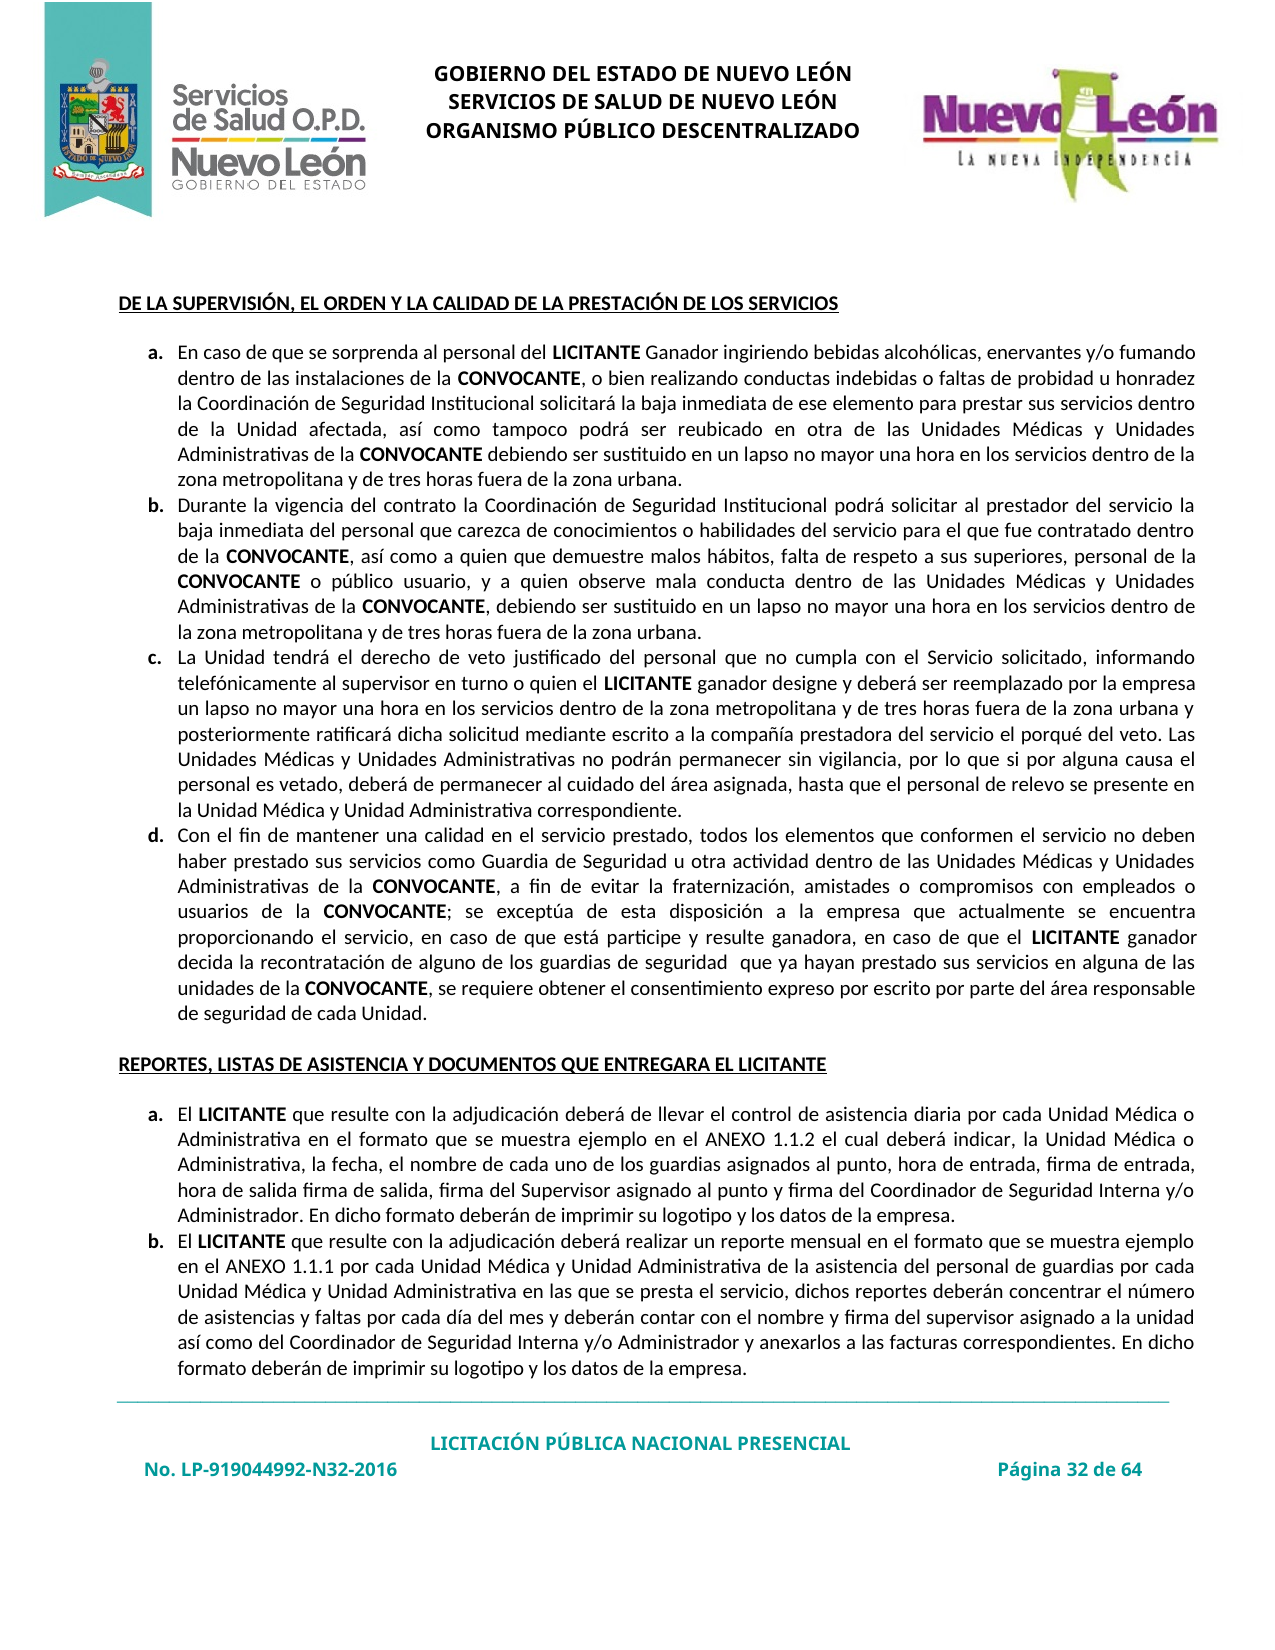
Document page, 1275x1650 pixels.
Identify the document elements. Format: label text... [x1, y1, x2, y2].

list La Unidad tendrá el derecho de veto justificado del personal que no cumpla con el Servicio solicitado, informando telefónicamente al supervisor en turno o quien el LICITANTE ganador designe y deberá ser reemplazado por la empresa un lapso no mayor una hora en los servicios dentro de la zona metropolitana y de tres horas fuera de la zona urbana y posteriormente ratificará dicha solicitud mediante escrito a la compañía prestadora del servicio el porqué del veto. Las Unidades Médicas y Unidades Administrativas no podrán permanecer sin vigilancia, por lo que si por alguna causa el personal es vetado, deberá de permanecer al cuidado del área asignada, hasta que el personal de relevo se presente en la Unidad Médica y Unidad Administrativa correspondiente. [148, 644, 1197, 822]
list Con el fin de mantener una calidad en el servicio prestado, todos los elementos que conformen el servicio no deben haber prestado sus servicios como Guardia de Seguridad u otra actividad dentro de las Unidades Médicas y Unidades Administrativas de la CONVOCANTE, a fin de evitar la fraternización, amistades o compromisos con empleados o usuarios de la CONVOCANTE; se exceptúa de esta disposición a la empresa que actualmente se encuentra proporcionando el servicio, en caso de que está participe y resulte ganadora, en caso de que el LICITANTE ganador decida la recontratación de alguno de los guardias de seguridad que ya hayan prestado sus servicios en alguna de las unidades de la CONVOCANTE, se requiere obtener el consentimiento expreso por escrito por parte del área responsable de seguridad de cada Unidad. [148, 822, 1197, 1026]
list El LICITANTE que resulte con la adjudicación deberá realizar un reporte mensual en el formato que se muestra ejemplo en el ANEXO 1.1.1 por cada Unidad Médica y Unidad Administrativa de la asistencia del personal de guardias por cada Unidad Médica y Unidad Administrativa en las que se presta el servicio, dichos reportes deberán concentrar el número de asistencias y faltas por cada día del mes y deberán contar con el nombre y firma del supervisor asignado a la unidad así como del Coordinador de Seguridad Interna y/o Administrador y anexarlos a las facturas correspondientes. En dicho formato deberán de imprimir su logotipo y los datos de la empresa. [148, 1228, 1197, 1380]
picture [15, 2, 1249, 229]
subtitle DE LA SUPERVISIÓN, EL ORDEN Y LA CALIDAD DE LA PRESTACIÓN DE LOS SERVICIOS [118, 290, 1251, 316]
list Durante la vigencia del contrato la Coordinación de Seguridad Institucional podrá solicitar al prestador del servicio la baja inmediata del personal que carezca de conocimientos o habilidades del servicio para el que fue contratado dentro de la CONVOCANTE, así como a quien que demuestre malos hábitos, falta de respeto a sus superiores, personal de la CONVOCANTE o público usuario, y a quien observe mala conducta dentro de las Unidades Médicas y Unidades Administrativas de la CONVOCANTE, debiendo ser sustituido en un lapso no mayor una hora en los servicios dentro de la zona metropolitana y de tres horas fuera de la zona urbana. [148, 492, 1197, 644]
list En caso de que se sorprenda al personal del LICITANTE Ganador ingiriendo bebidas alcohólicas, enervantes y/o fumando dentro de las instalaciones de la CONVOCANTE, o bien realizando conductas indebidas o faltas de probidad u honradez la Coordinación de Seguridad Institucional solicitará la baja inmediata de ese elemento para prestar sus servicios dentro de la Unidad afectada, así como tampoco podrá ser reubicado en otra de las Unidades Médicas y Unidades Administrativas de la CONVOCANTE debiendo ser sustituido en un lapso no mayor una hora en los servicios dentro de la zona metropolitana y de tres horas fuera de la zona urbana. [148, 339, 1197, 492]
list El LICITANTE que resulte con la adjudicación deberá de llevar el control de asistencia diaria por cada Unidad Médica o Administrativa en el formato que se muestra ejemplo en el ANEXO 1.1.2 el cual deberá indicar, la Unidad Médica o Administrativa, la fecha, el nombre de cada uno de los guardias asignados al punto, hora de entrada, firma de entrada, hora de salida firma de salida, firma del Supervisor asignado al punto y firma del Coordinador de Seguridad Interna y/o Administrador. En dicho formato deberán de imprimir su logotipo y los datos de la empresa. [148, 1101, 1197, 1228]
subtitle REPORTES, LISTAS DE ASISTENCIA Y DOCUMENTOS QUE ENTREGARA EL LICITANTE [118, 1051, 1251, 1077]
